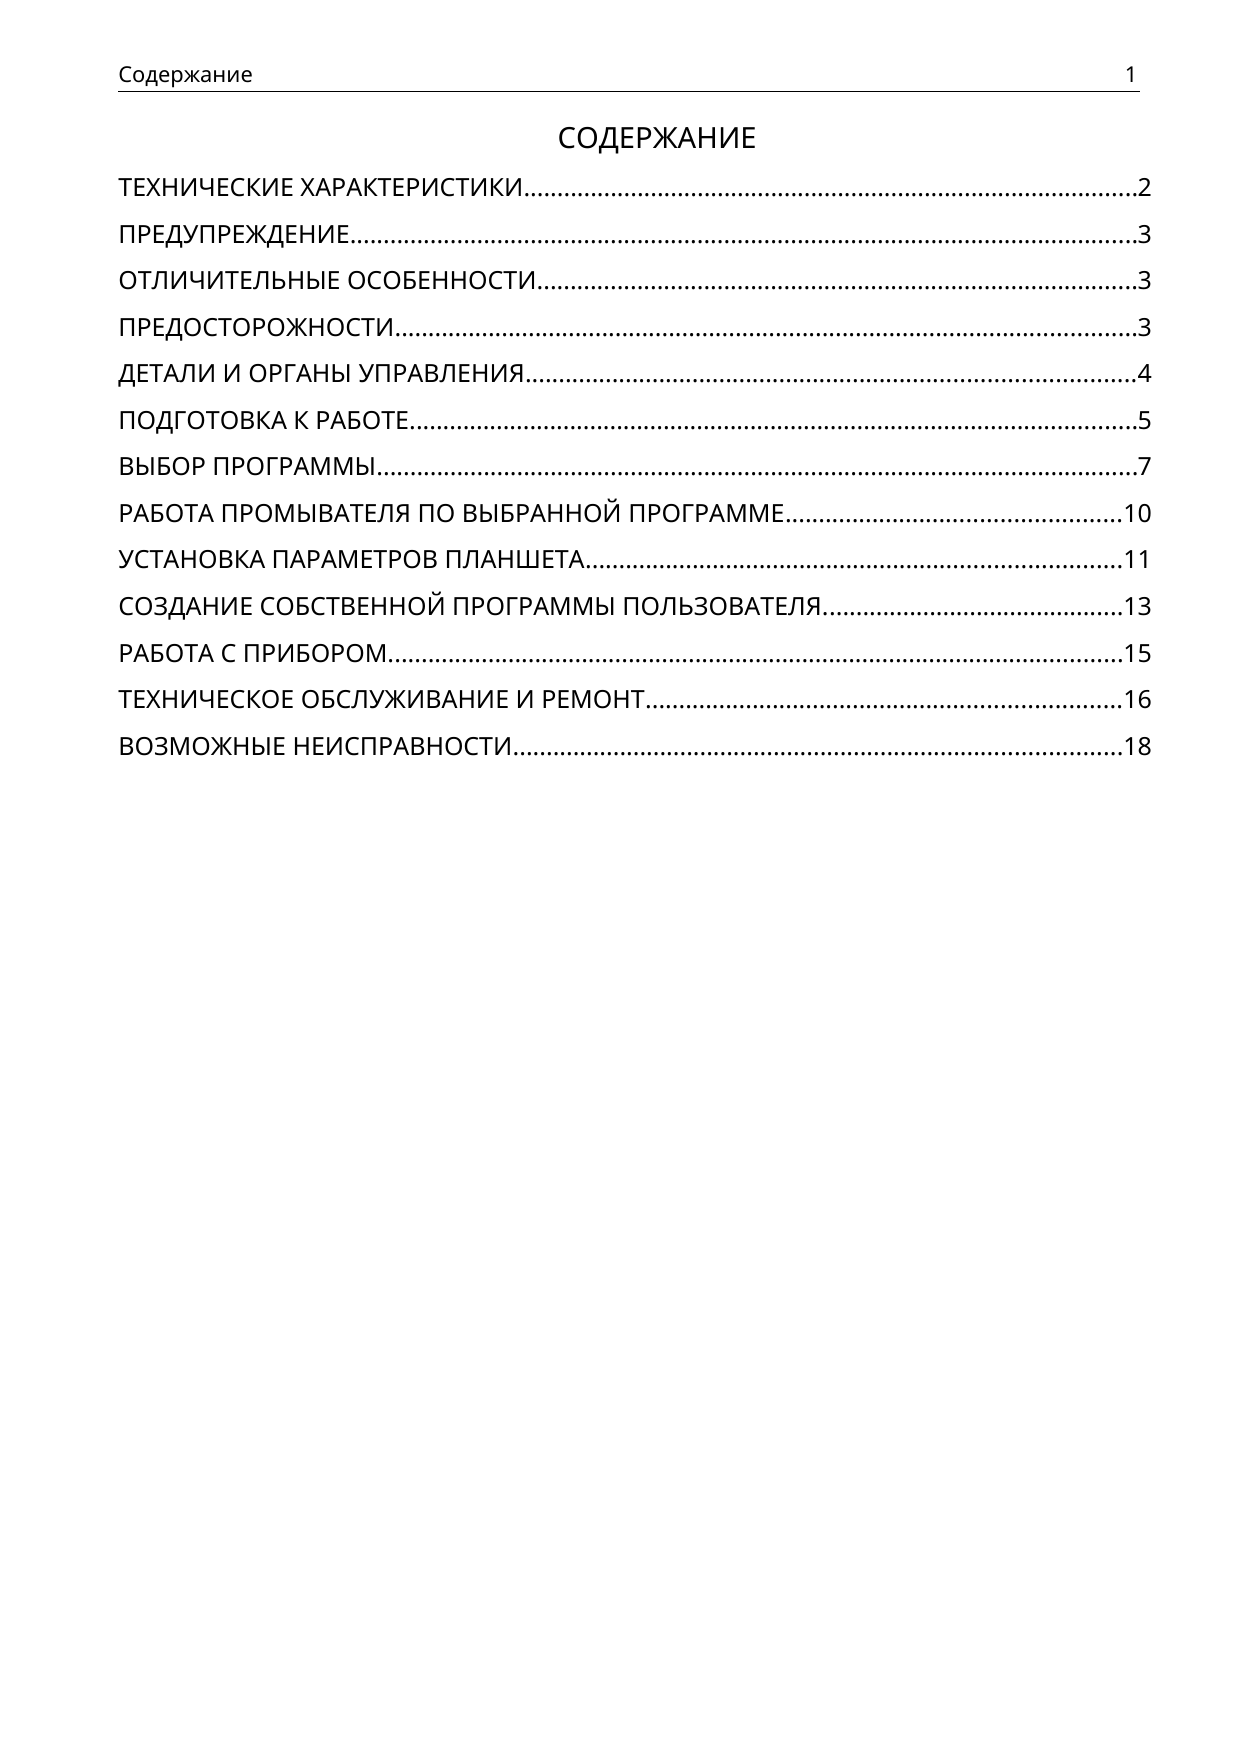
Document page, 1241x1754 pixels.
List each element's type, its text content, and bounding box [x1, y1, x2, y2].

text РАБОТА С ПРИБОРОМ. 15 [118, 635, 1154, 669]
text ПОДГОТОВКА К РАБОТЕ. 5 [118, 402, 1154, 437]
text ВОЗМОЖНЫЕ НЕИСПРАВНОСТИ 18 [118, 728, 1154, 762]
text ДЕТАЛИ И ОРГАНЫ УПРАВЛЕНИЯ 4 [118, 356, 1154, 390]
text ПРЕДУПРЕЖДЕНИЕ 3 [118, 216, 1154, 250]
text ВЫБОР ПРОГРАММЫ 7 [118, 449, 1154, 483]
text ТЕХНИЧЕСКОЕ ОБСЛУЖИВАНИЕ И РЕМОНТ 16 [118, 682, 1154, 716]
text СОДЕРЖАНИЕ [133, 117, 1140, 157]
text ОТЛИЧИТЕЛЬНЫЕ ОСОБЕННОСТИ 3 [118, 263, 1154, 297]
text СОЗДАНИЕ СОБСТВЕННОЙ ПРОГРАММЫ ПОЛЬЗОВАТЕЛЯ. 13 [118, 589, 1154, 623]
text УСТАНОВКА ПАРАМЕТРОВ ПЛАНШЕТА 11 [118, 542, 1154, 576]
text ПРЕДОСТОРОЖНОСТИ 3 [118, 309, 1154, 343]
text РАБОТА ПРОМЫВАТЕЛЯ ПО ВЫБРАННОЙ ПРОГРАММЕ 10 [118, 496, 1154, 530]
text ТЕХНИЧЕСКИЕ ХАРАКТЕРИСТИКИ 2 [118, 170, 1154, 204]
